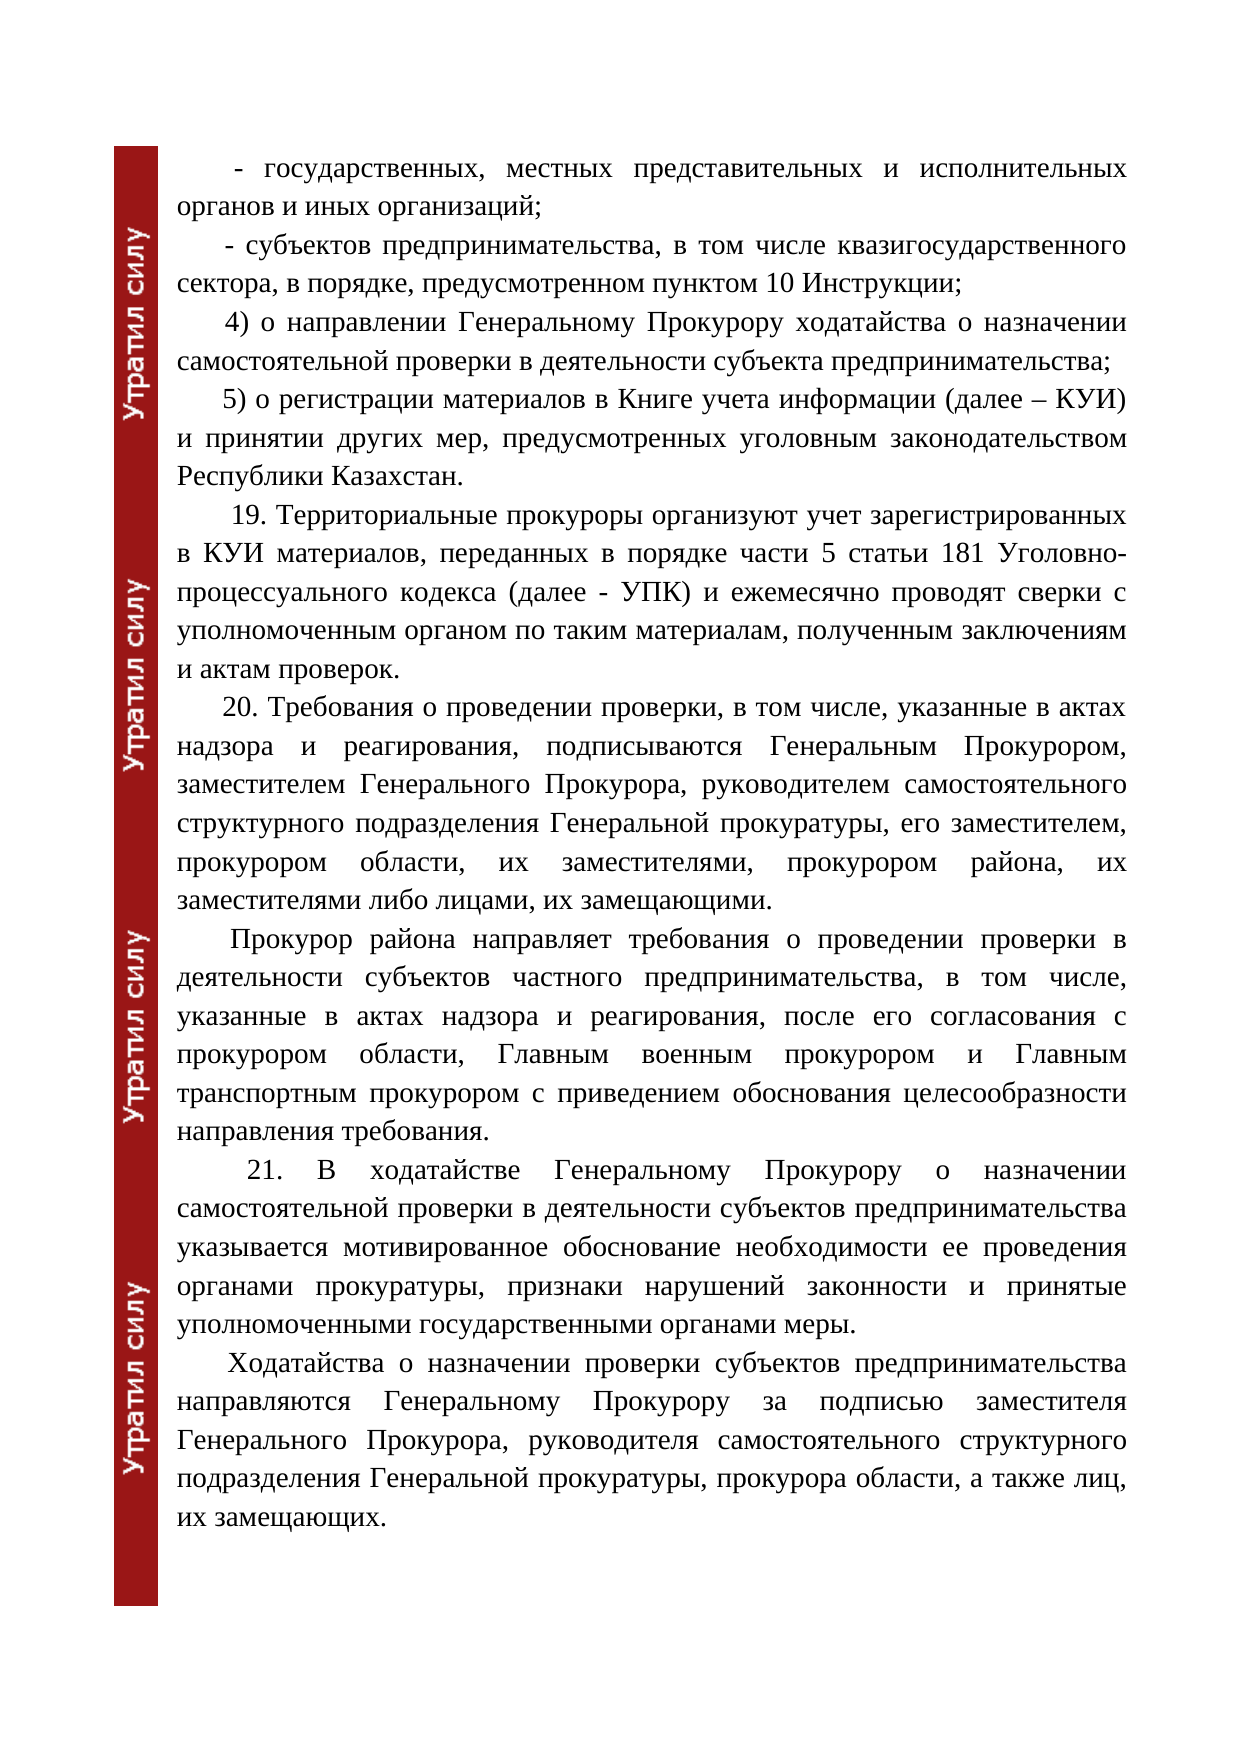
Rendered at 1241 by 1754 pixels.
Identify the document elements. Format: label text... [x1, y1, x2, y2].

text 20. Требования о проведении проверки, в том числе, указанные в актах надзора и реагирования, подписываются Генеральным Прокурором, заместителем Генерального Прокурора, руководителем самостоятельного структурного подразделения Генеральной прокуратуры, его заместителем, прокурором области, их заместителями, прокурором района, их заместителями либо лицами, их замещающими. [112, 689, 1128, 916]
picture [114, 684, 158, 689]
text - субъектов предпринимательства, в том числе квазигосударственного сектора, в порядке, предусмотренном пунктом 10 Инструкции; [112, 227, 1128, 299]
picture [114, 146, 158, 150]
text 19. Территориальные прокуроры организуют учет зарегистрированных в КУИ материалов, переданных в порядке части 5 статьи 181 Уголовно-процессуального кодекса (далее - УПК) и ежемесячно проводят сверки с уполномоченным органом по таким материалам, полученным заключениям и актам проверок. [112, 497, 1128, 684]
picture [114, 1340, 158, 1345]
picture [114, 1532, 158, 1606]
text Ходатайства о назначении проверки субъектов предпринимательства направляются Генеральному Прокурору за подписью заместителя Генерального Прокурора, руководителя самостоятельного структурного подразделения Генеральной прокуратуры, прокурора области, а также лиц, их замещающих. [112, 1345, 1128, 1532]
picture [114, 492, 158, 497]
text 5) о регистрации материалов в Книге учета информации (далее – КУИ) и принятии других мер, предусмотренных уголовным законодательством Республики Казахстан. [112, 381, 1128, 492]
picture [114, 222, 158, 227]
text - государственных, местных представительных и исполнительных органов и иных организаций; [112, 150, 1128, 222]
picture [114, 376, 158, 381]
text 21. В ходатайстве Генеральному Прокурору о назначении самостоятельной проверки в деятельности субъектов предпринимательства указывается мотивированное обоснование необходимости ее проведения органами прокуратуры, признаки нарушений законности и принятые уполномоченными государственными органами меры. [112, 1152, 1128, 1340]
text Прокурор района направляет требования о проведении проверки в деятельности субъектов частного предпринимательства, в том числе, указанные в актах надзора и реагирования, после его согласования с прокурором области, Главным военным прокурором и Главным транспортным прокурором с приведением обоснования целесообразности направления требования. [112, 921, 1128, 1147]
text 4) о направлении Генеральному Прокурору ходатайства о назначении самостоятельной проверки в деятельности субъекта предпринимательства; [112, 304, 1128, 376]
picture [114, 1147, 158, 1152]
picture [114, 916, 158, 921]
picture [114, 299, 158, 304]
